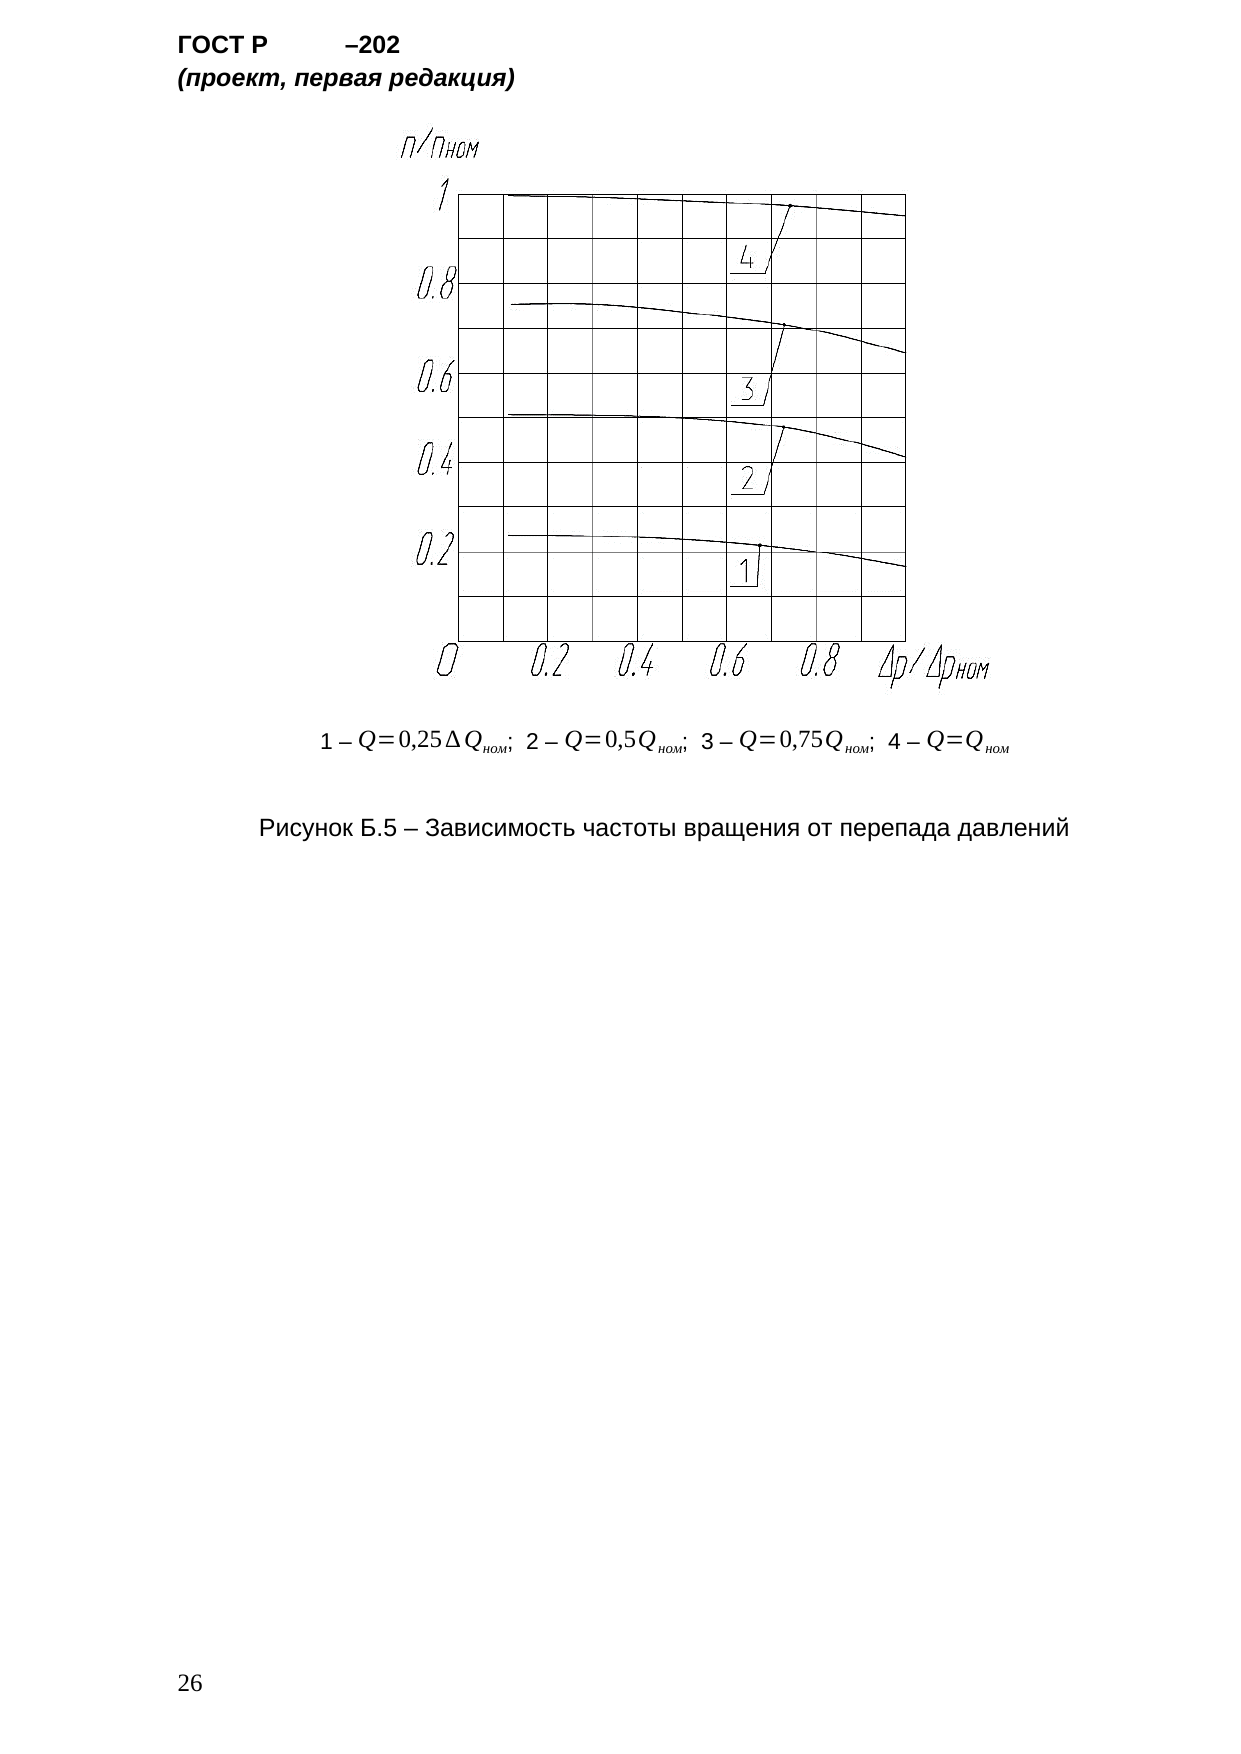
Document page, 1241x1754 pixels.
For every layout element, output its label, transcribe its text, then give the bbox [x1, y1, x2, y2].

picture [320, 120, 1009, 711]
text 1 – ; 2 – ; 3 – ; 4 – [177, 725, 1152, 757]
text Рисунок Б.5 – Зависимость частоты вращения от перепада давлений [177, 813, 1152, 842]
